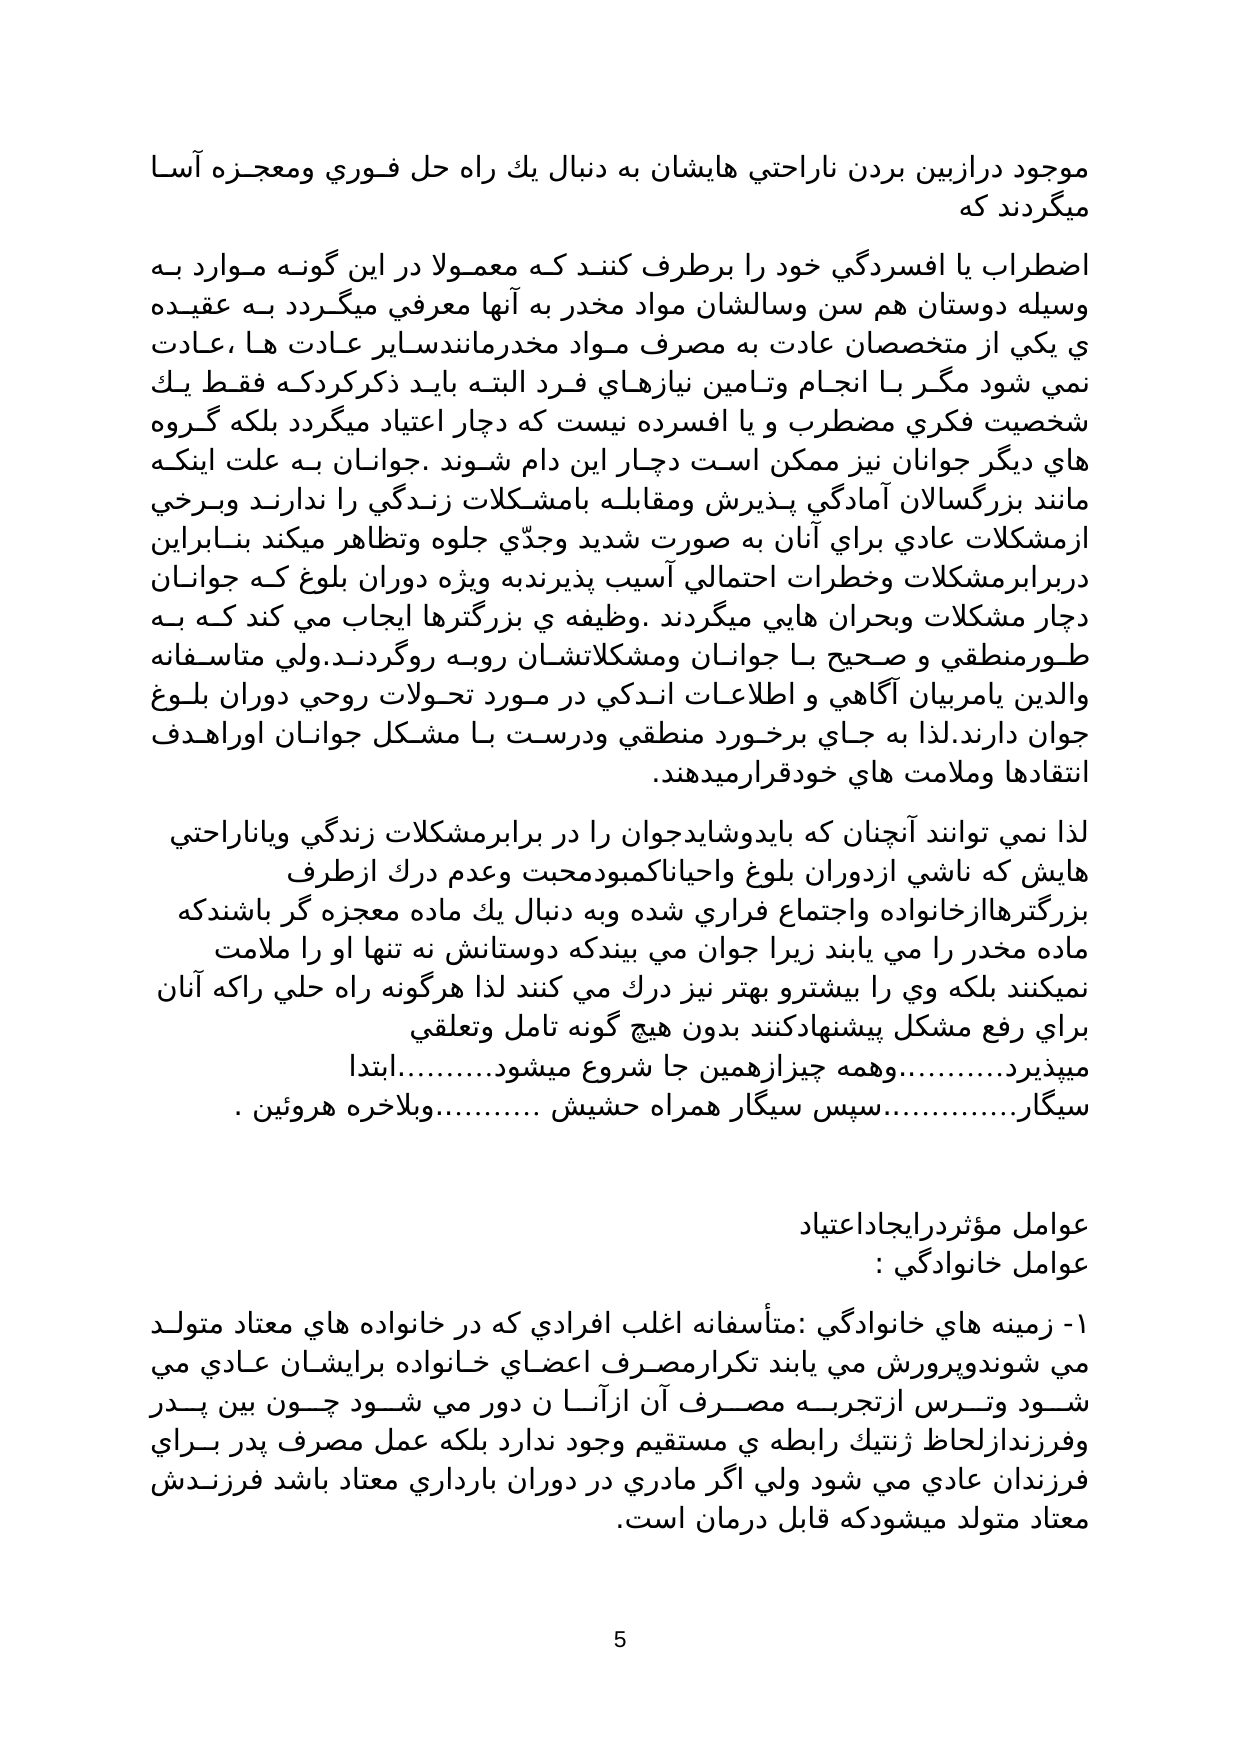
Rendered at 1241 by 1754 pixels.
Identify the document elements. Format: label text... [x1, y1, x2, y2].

text ۱- زمينه هاي خانوادگي :متأسفانه اغلب افرادي كه در خانواده هاي معتاد متولد مي شوندوپرورش مي يابند تكرارمصرف اعضاي خانواده برايشان عادي مي شود وترس ازتجربه مصرف آن ازآنا ن دور مي شود چون بين پدر وفرزندازلحاظ ژنتيك رابطه ي مستقيم وجود ندارد بلكه عمل مصرف پدر براي فرزندان عادي مي شود ولي اگر مادري در دوران بارداري معتاد باشد فرزندش معتاد متولد ميشودكه قابل درمان است. [150, 1306, 1090, 1535]
subtitle عوامل مؤثردرايجاداعتياد [150, 1207, 1090, 1241]
text عوامل خانوادگي : [150, 1246, 1090, 1280]
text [150, 150, 1090, 223]
text لذا نمي توانند آنچنان كه بايدوشايدجوان را در برابرمشكلات زندگي وياناراحتي هايش كه ناشي ازدوران بلوغ واحياناكمبودمحبت وعدم درك ازطرف بزرگترهاازخانواده واجتماع فراري شده وبه دنبال يك ماده معجزه گر باشندكه ماده مخدر را مي يابند زيرا جوان مي بيندكه دوستانش نه تنها او را ملامت نميكنند بلكه وي را بيشترو بهتر نيز درك مي كنند لذا هرگونه راه حلي راكه آنان براي رفع مشكل پيشنهادكنند بدون هيچ گونه تامل وتعلقي ميپذيرد………..وهمه چيزازهمين جا شروع ميشود……….ابتدا سيگار…………..سپس سيگار همراه حشيش ………..وبلاخره هروئين . [150, 815, 1090, 1122]
text اضطراب يا افسردگي خود را برطرف كنند كه معمولا در اين گونه موارد به وسيله دوستان هم سن وسالشان مواد مخدر به آنها معرفي ميگردد به عقيده ي يكي از متخصصان عادت به مصرف مواد مخدرمانندساير عادت ها ،عادت نمي شود مگر با انجام وتامين نيازهاي فرد البته بايد ذكركردكه فقط يك شخصيت فكري مضطرب و يا افسرده نيست كه دچار اعتياد ميگردد بلكه گروه هاي ديگر جوانان نيز ممكن است دچار اين دام شوند .جوانان به علت اينكه مانند بزرگسالان آمادگي پذيرش ومقابله بامشكلات زندگي را ندارند وبرخي ازمشكلات عادي براي آنان به صورت شديد وجدّي جلوه وتظاهر ميكند بنابراين دربرابرمشكلات وخطرات احتمالي آسيب پذيرندبه ويژه دوران بلوغ كه جوانان دچار مشكلات وبحران هايي ميگردند .وظيفه ي بزرگترها ايجاب مي كند كه به طورمنطقي و صحيح با جوانان ومشكلاتشان روبه روگردند.ولي متاسفانه والدين يامربيان آگاهي و اطلاعات اندكي در مورد تحولات روحي دوران بلوغ جوان دارند.لذا به جاي برخورد منطقي ودرست با مشكل جوانان اوراهدف انتقادها وملامت هاي خودقرارميدهند. [150, 249, 1090, 789]
